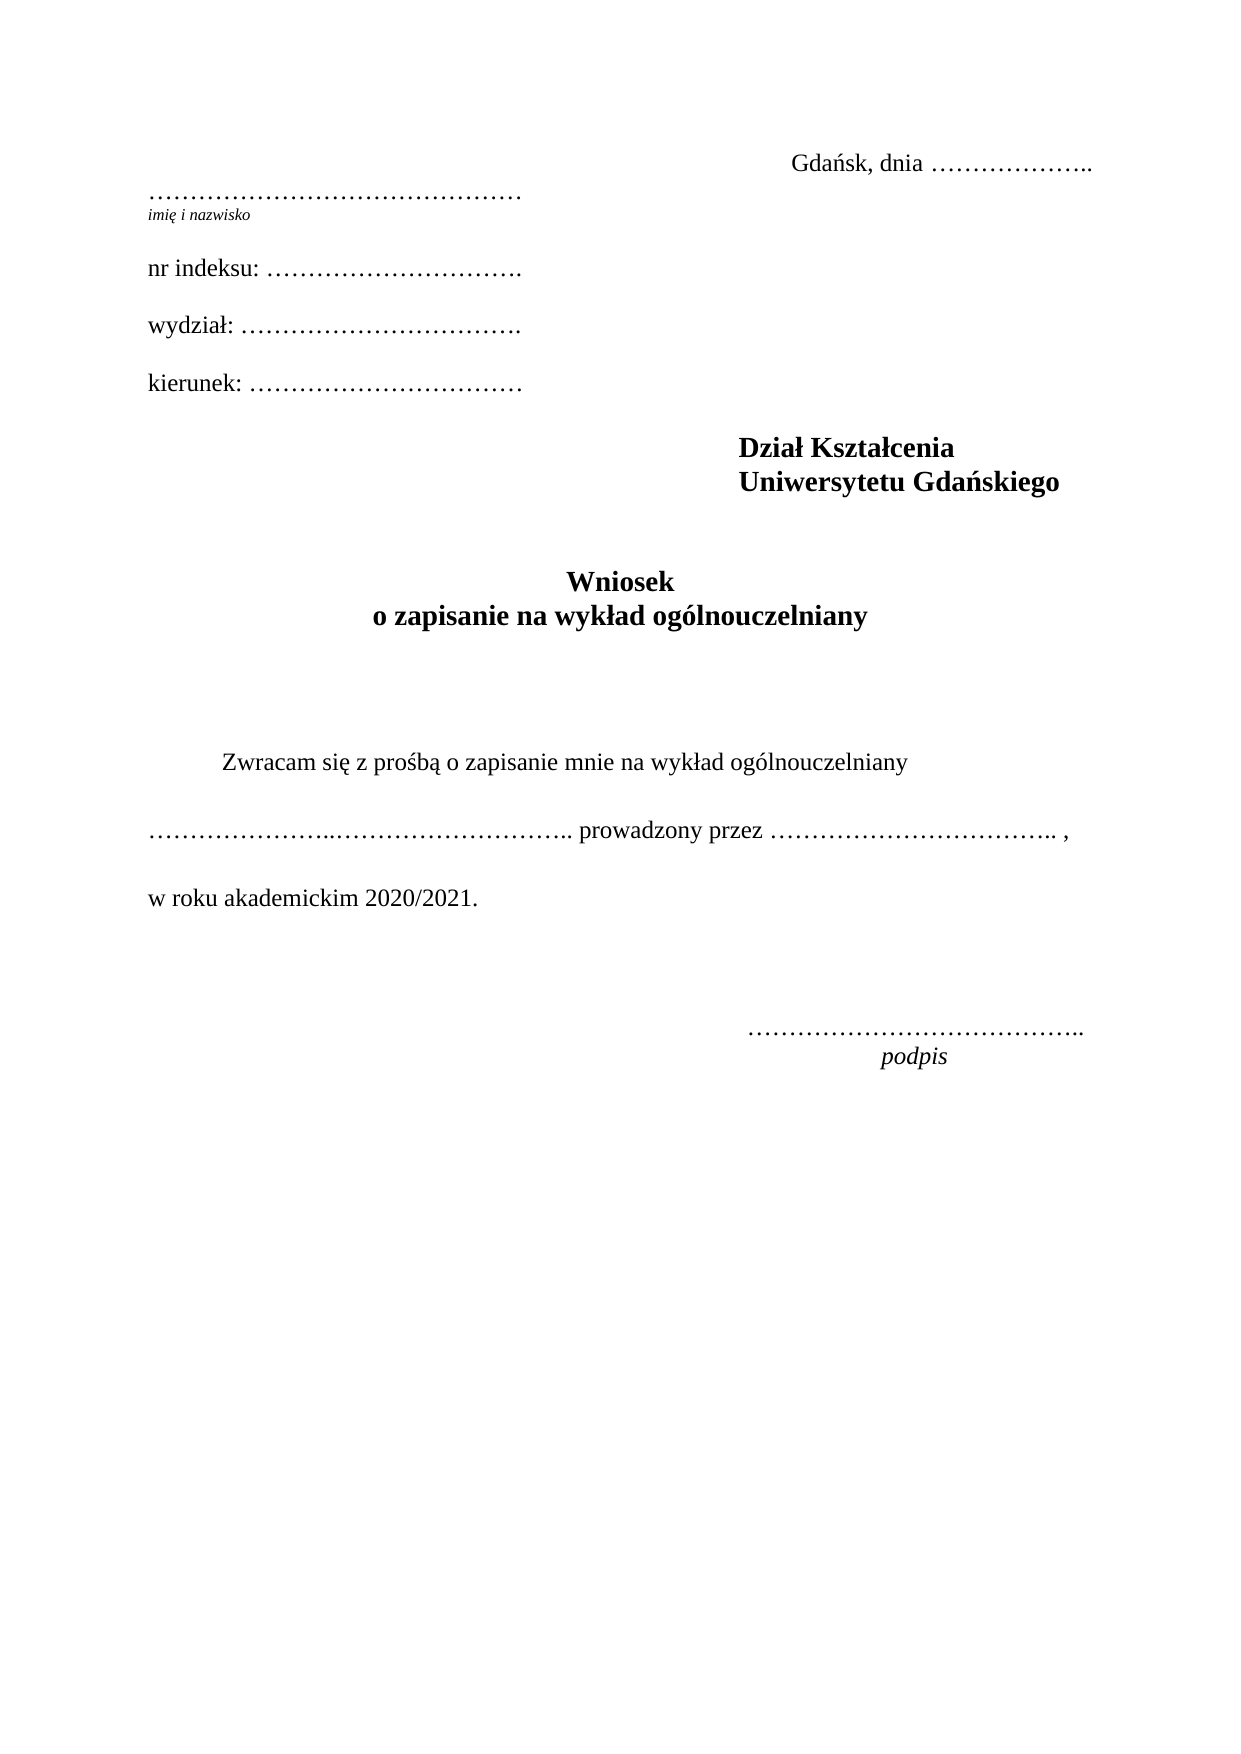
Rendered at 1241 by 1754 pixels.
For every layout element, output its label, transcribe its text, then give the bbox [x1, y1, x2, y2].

text Uniwersytetu Gdańskiego [738, 464, 1092, 497]
text ……………………………………… [148, 176, 1092, 205]
text kierunek: …………………………… [148, 368, 1092, 397]
text Zwracam się z prośbą o zapisanie mnie na wykład ogólnouczelniany [148, 747, 1092, 775]
text imię i nazwisko [148, 205, 1092, 224]
text podpis [738, 1041, 1092, 1070]
text Gdańsk, dnia ……………….. [148, 148, 1092, 176]
text Wniosek [148, 564, 1092, 598]
text wydział: ……………………………. [148, 311, 1092, 339]
text w roku akademickim 2020/2021. [148, 883, 1092, 912]
text Dział Kształcenia [738, 430, 1092, 464]
text …………………..……………………….. prowadzony przez …………………………….. , [148, 815, 1092, 843]
text o zapisanie na wykład ogólnouczelniany [148, 598, 1092, 632]
text nr indeksu: …………………………. [148, 253, 1092, 282]
text ………………………………….. [738, 1012, 1092, 1041]
